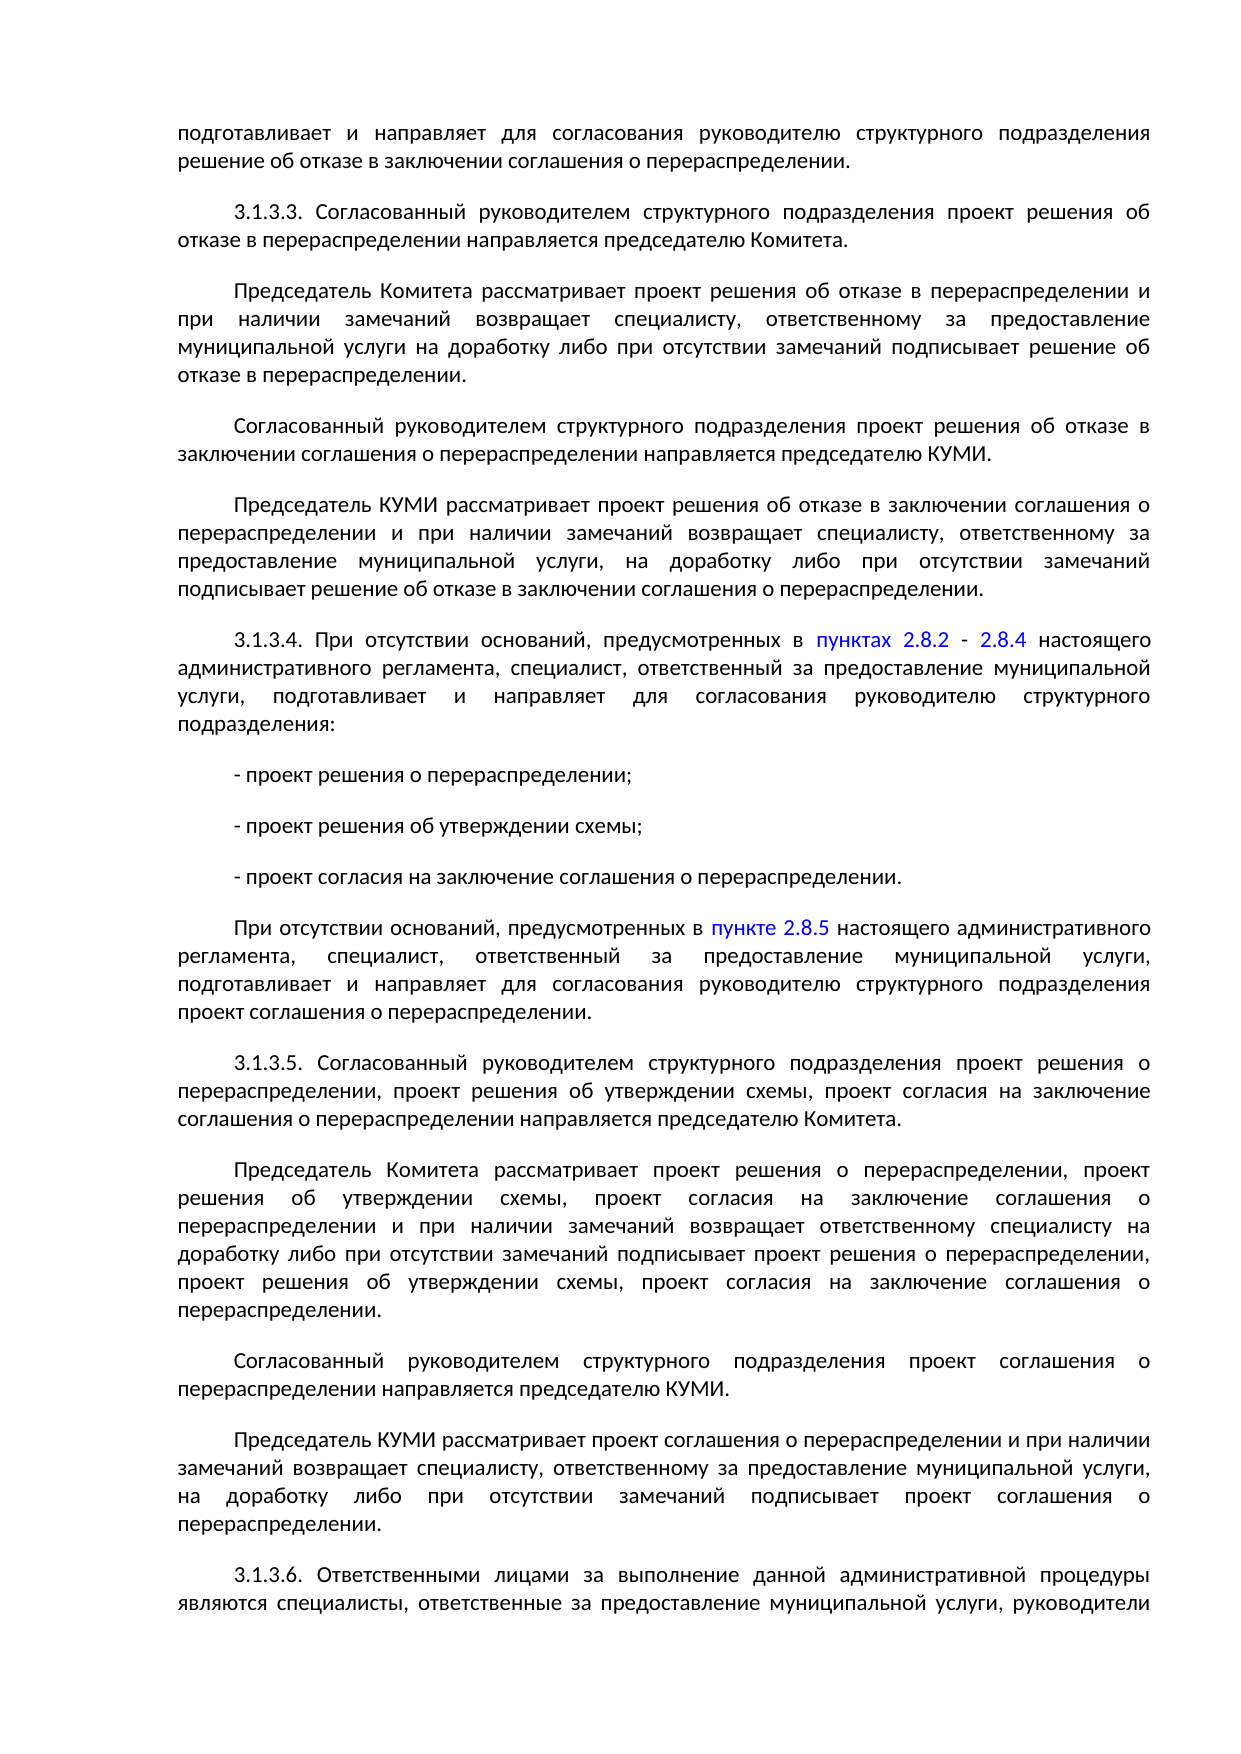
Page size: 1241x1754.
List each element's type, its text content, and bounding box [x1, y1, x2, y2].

text Председатель КУМИ рассматривает проект соглашения о перераспределении и при наличии замечаний возвращает специалисту, ответственному за предоставление муниципальной услуги, на доработку либо при отсутствии замечаний подписывает проект соглашения о перераспределении. [177, 1425, 1152, 1537]
text - проект согласия на заключение соглашения о перераспределении. [177, 862, 1152, 890]
text Председатель Комитета рассматривает проект решения о перераспределении, проект решения об утверждении схемы, проект согласия на заключение соглашения о перераспределении и при наличии замечаний возвращает ответственному специалисту на доработку либо при отсутствии замечаний подписывает проект решения о перераспределении, проект решения об утверждении схемы, проект согласия на заключение соглашения о перераспределении. [177, 1155, 1152, 1323]
text - проект решения о перераспределении; [177, 760, 1152, 788]
text Согласованный руководителем структурного подразделения проект соглашения о перераспределении направляется председателю КУМИ. [177, 1346, 1152, 1402]
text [177, 118, 1152, 174]
text Председатель КУМИ рассматривает проект решения об отказе в заключении соглашения о перераспределении и при наличии замечаний возвращает специалисту, ответственному за предоставление муниципальной услуги, на доработку либо при отсутствии замечаний подписывает решение об отказе в заключении соглашения о перераспределении. [177, 490, 1152, 602]
text 3.1.3.4. При отсутствии оснований, предусмотренных в пунктах 2.8.2 - 2.8.4 настоящего административного регламента, специалист, ответственный за предоставление муниципальной услуги, подготавливает и направляет для согласования руководителю структурного подразделения: [177, 625, 1152, 737]
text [177, 1560, 1152, 1616]
text - проект решения об утверждении схемы; [177, 811, 1152, 839]
text 3.1.3.5. Согласованный руководителем структурного подразделения проект решения о перераспределении, проект решения об утверждении схемы, проект согласия на заключение соглашения о перераспределении направляется председателю Комитета. [177, 1048, 1152, 1132]
text При отсутствии оснований, предусмотренных в пункте 2.8.5 настоящего административного регламента, специалист, ответственный за предоставление муниципальной услуги, подготавливает и направляет для согласования руководителю структурного подразделения проект соглашения о перераспределении. [177, 913, 1152, 1025]
text Председатель Комитета рассматривает проект решения об отказе в перераспределении и при наличии замечаний возвращает специалисту, ответственному за предоставление муниципальной услуги на доработку либо при отсутствии замечаний подписывает решение об отказе в перераспределении. [177, 276, 1152, 388]
text 3.1.3.3. Согласованный руководителем структурного подразделения проект решения об отказе в перераспределении направляется председателю Комитета. [177, 197, 1152, 253]
text Согласованный руководителем структурного подразделения проект решения об отказе в заключении соглашения о перераспределении направляется председателю КУМИ. [177, 411, 1152, 467]
